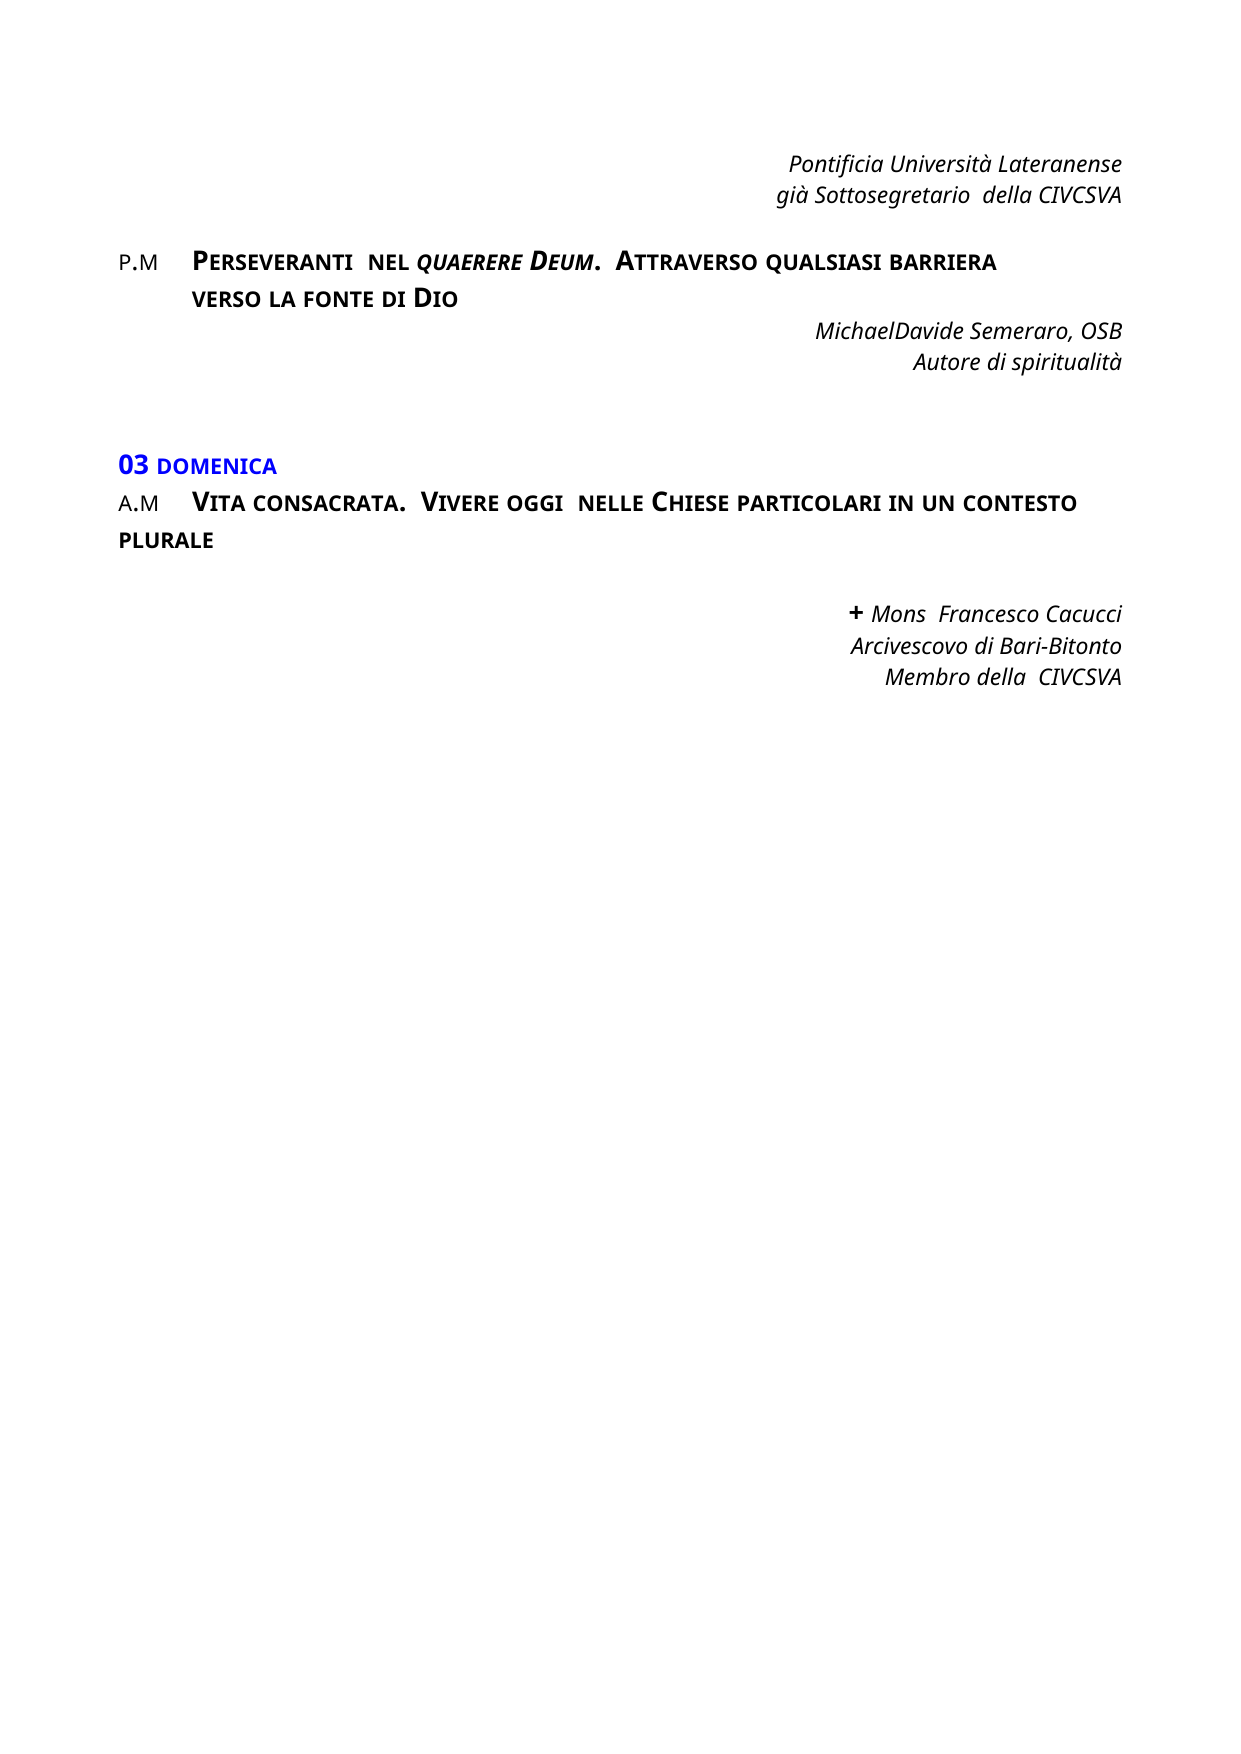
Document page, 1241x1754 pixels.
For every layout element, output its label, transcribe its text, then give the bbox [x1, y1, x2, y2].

text Arcivescovo di Bari-Bitonto [118, 630, 1122, 661]
list Autore di spiritualità [341, 346, 1122, 378]
text 03 domenica [118, 446, 1122, 483]
text già Sottosegretario della CIVCSVA [118, 179, 1122, 210]
text Membro della CIVCSVA [118, 661, 1122, 693]
text Pontificia Università Lateranense [118, 148, 1122, 179]
text MichaelDavide Semeraro, OSB [303, 315, 1122, 346]
text p.m Perseveranti nel quaerere Deum. Attraverso qualsiasi barriera [118, 241, 1122, 278]
text + Mons Francesco Cacucci [118, 593, 1122, 630]
text a.m Vita consacrata. Vivere oggi nelle Chiese particolari in un contesto plurale [118, 483, 1122, 556]
text verso la fonte di Dio [192, 278, 1122, 315]
